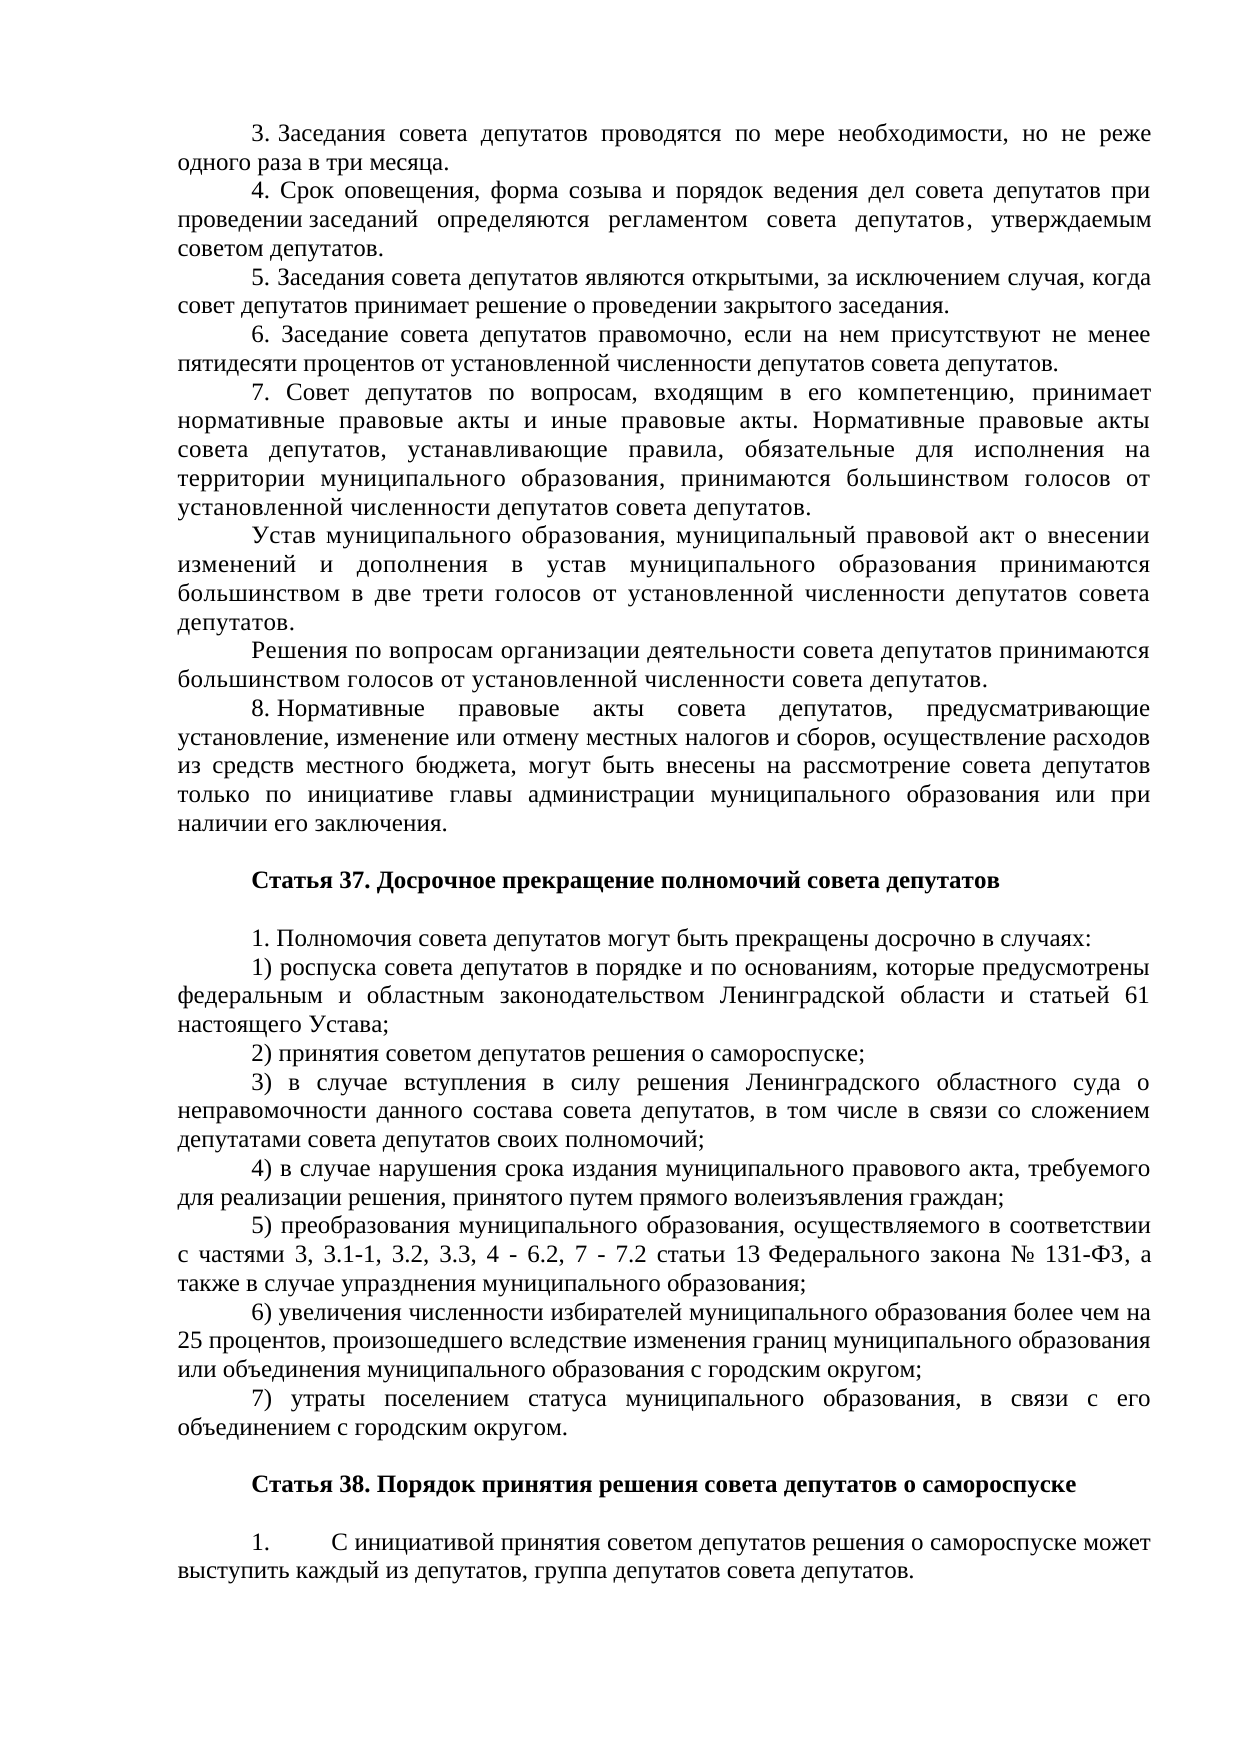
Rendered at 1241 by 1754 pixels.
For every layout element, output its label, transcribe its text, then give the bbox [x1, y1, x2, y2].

text 4. Срок оповещения, форма созыва и порядок ведения дел совета депутатов при проведении заседаний определяются регламентом совета депутатов, утверждаемым советом депутатов. [177, 176, 1152, 262]
text 6) увеличения численности избирателей муниципального образования более чем на 25 процентов, произошедшего вследствие изменения границ муниципального образования или объединения муниципального образования с городским округом; [177, 1297, 1152, 1383]
text 7) утраты поселением статуса муниципального образования, в связи с его объединением с городским округом. [177, 1383, 1152, 1441]
text Статья 38. Порядок принятия решения совета депутатов о самороспуске [177, 1469, 1152, 1498]
text 2) принятия советом депутатов решения о самороспуске; [177, 1038, 1152, 1067]
text 7. Совет депутатов по вопросам, входящим в его компетенцию, принимает нормативные правовые акты и иные правовые акты. Нормативные правовые акты совета депутатов, устанавливающие правила, обязательные для исполнения на территории муниципального образования, принимаются большинством голосов от установленной численности депутатов совета депутатов. [177, 377, 1152, 521]
text 6. Заседание совета депутатов правомочно, если на нем присутствуют не менее пятидесяти процентов от установленной численности депутатов совета депутатов. [177, 319, 1152, 377]
list С инициативой принятия советом депутатов решения о самороспуске может выступить каждый из депутатов, группа депутатов совета депутатов. [177, 1527, 1152, 1584]
text Статья 37. Досрочное прекращение полномочий совета депутатов [177, 866, 1152, 894]
text 5) преобразования муниципального образования, осуществляемого в соответствии с частями 3, 3.1-1, 3.2, 3.3, 4 - 6.2, 7 - 7.2 статьи 13 Федерального закона № 131-ФЗ, а также в случае упразднения муниципального образования; [177, 1211, 1152, 1297]
text 3) в случае вступления в силу решения Ленинградского областного суда о неправомочности данного состава совета депутатов, в том числе в связи со сложением депутатами совета депутатов своих полномочий; [177, 1067, 1152, 1153]
text Устав муниципального образования, муниципальный правовой акт о внесении изменений и дополнения в устав муниципального образования принимаются большинством в две трети голосов от установленной численности депутатов совета депутатов. [177, 521, 1152, 636]
text 1) роспуска совета депутатов в порядке и по основаниям, которые предусмотрены федеральным и областным законодательством Ленинградской области и статьей 61 настоящего Устава; [177, 952, 1152, 1038]
text Решения по вопросам организации деятельности совета депутатов принимаются большинством голосов от установленной численности совета депутатов. [177, 636, 1152, 693]
text 5. Заседания совета депутатов являются открытыми, за исключением случая, когда совет депутатов принимает решение о проведении закрытого заседания. [177, 262, 1152, 319]
text 1. Полномочия совета депутатов могут быть прекращены досрочно в случаях: [177, 923, 1152, 952]
text 4) в случае нарушения срока издания муниципального правового акта, требуемого для реализации решения, принятого путем прямого волеизъявления граждан; [177, 1153, 1152, 1211]
text 3. Заседания совета депутатов проводятся по мере необходимости, но не реже одного раза в три месяца. [177, 118, 1152, 176]
text 8. Нормативные правовые акты совета депутатов, предусматривающие установление, изменение или отмену местных налогов и сборов, осуществление расходов из средств местного бюджета, могут быть внесены на рассмотрение совета депутатов только по инициативе главы администрации муниципального образования или при наличии его заключения. [177, 693, 1152, 837]
